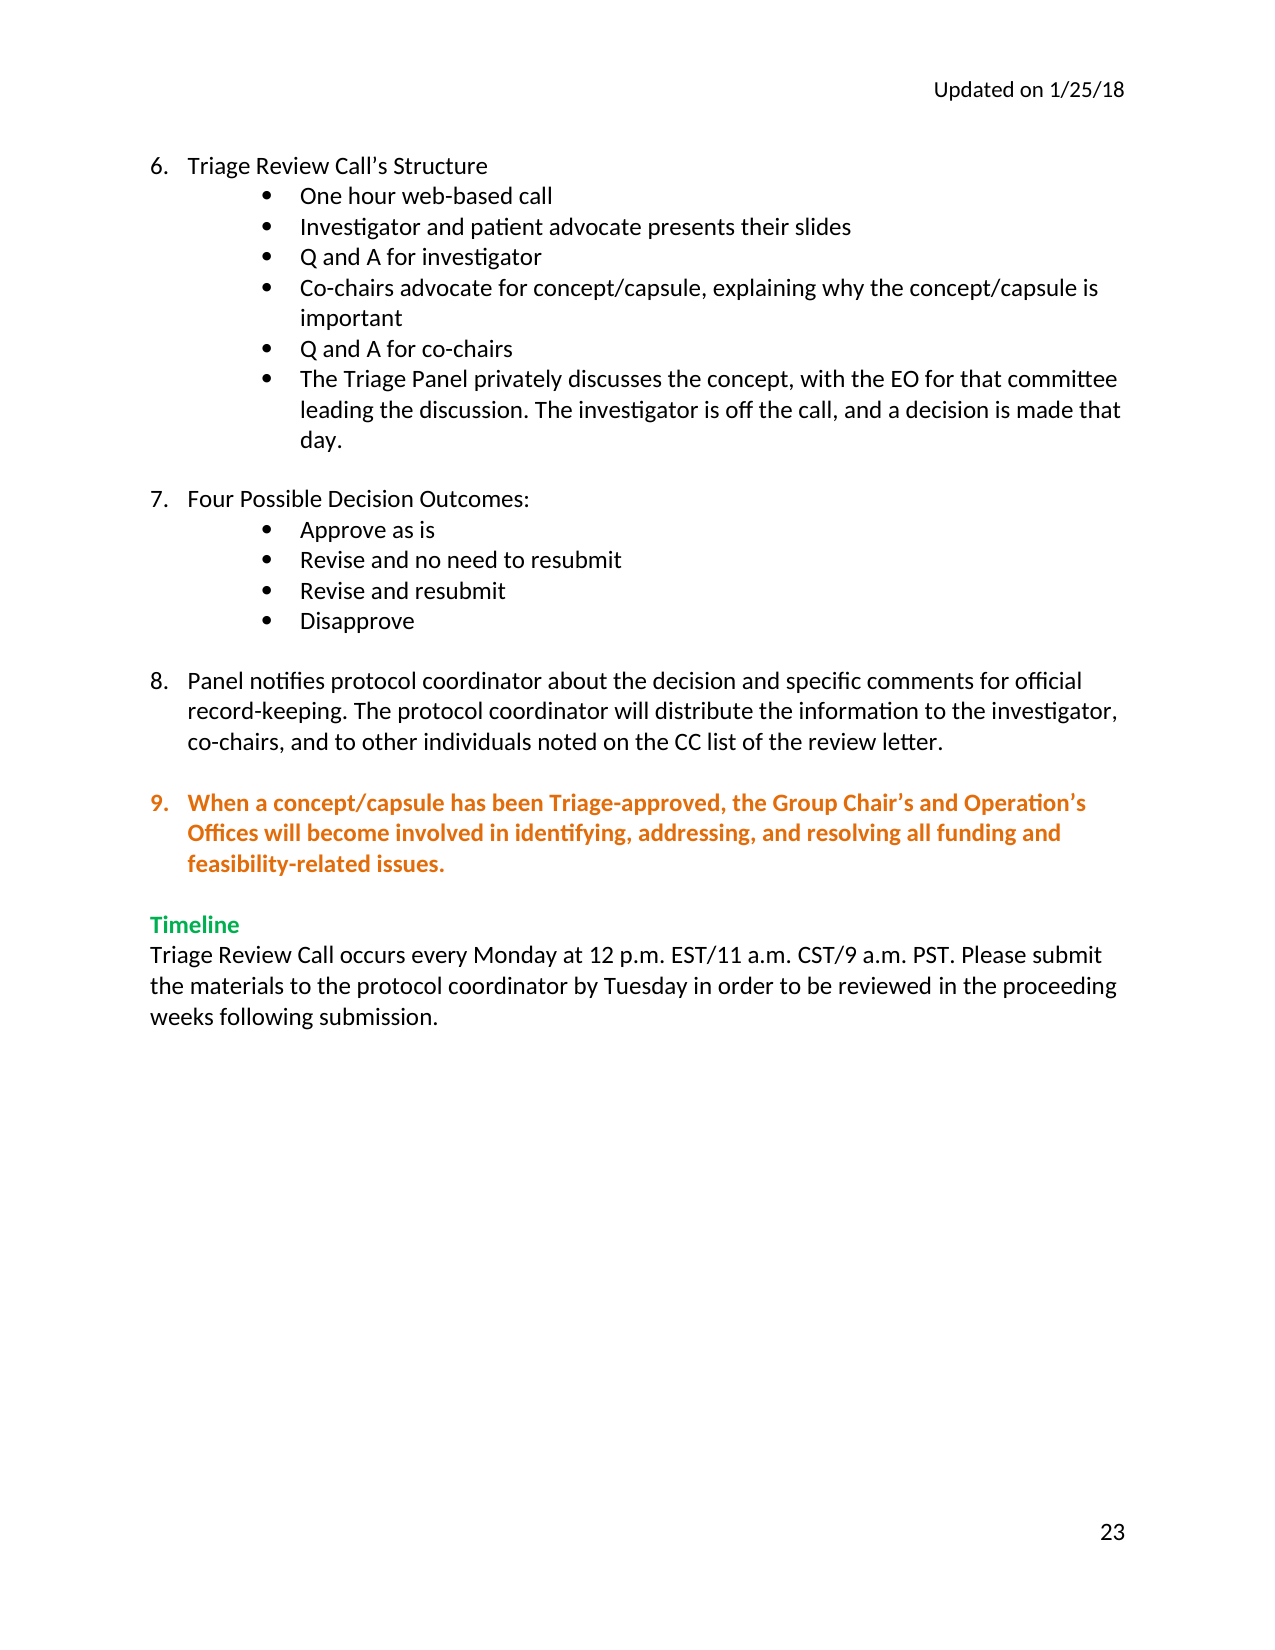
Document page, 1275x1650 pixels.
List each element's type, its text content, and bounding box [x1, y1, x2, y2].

list Co-chairs advocate for concept/capsule, explaining why the concept/capsule is important [262, 272, 1125, 333]
list When a concept/capsule has been Triage-approved, the Group Chair’s and Operation’s Offices will become involved in identifying, addressing, and resolving all funding and feasibility-related issues. [150, 787, 1125, 879]
list The Triage Panel privately discusses the concept, with the EO for that committee leading the discussion. The investigator is off the call, and a decision is made that day. [262, 364, 1125, 483]
list Q and A for co-chairs [262, 333, 1125, 364]
list Triage Review Call’s Structure [150, 150, 1125, 181]
list Approve as is [262, 514, 1125, 544]
list Panel notifies protocol coordinator about the decision and specific comments for official record-keeping. The protocol coordinator will distribute the information to the investigator, co-chairs, and to other individuals noted on the CC list of the review letter. [150, 665, 1125, 757]
list Revise and no need to resubmit [262, 544, 1125, 575]
list One hour web-based call [262, 181, 1125, 211]
list Q and A for investigator [262, 242, 1125, 272]
list Investigator and patient advocate presents their slides [262, 211, 1125, 242]
list Four Possible Decision Outcomes: [150, 483, 1125, 514]
list Revise and resubmit [262, 575, 1125, 605]
list Disapprove [262, 605, 1125, 636]
text Timeline Triage Review Call occurs every Monday at 12 p.m. EST/11 a.m. CST/9 a.m. PST. Please submit the materials to the protocol coordinator by Tuesday in order to be reviewed in the proceeding weeks following submission. [150, 909, 1125, 1031]
